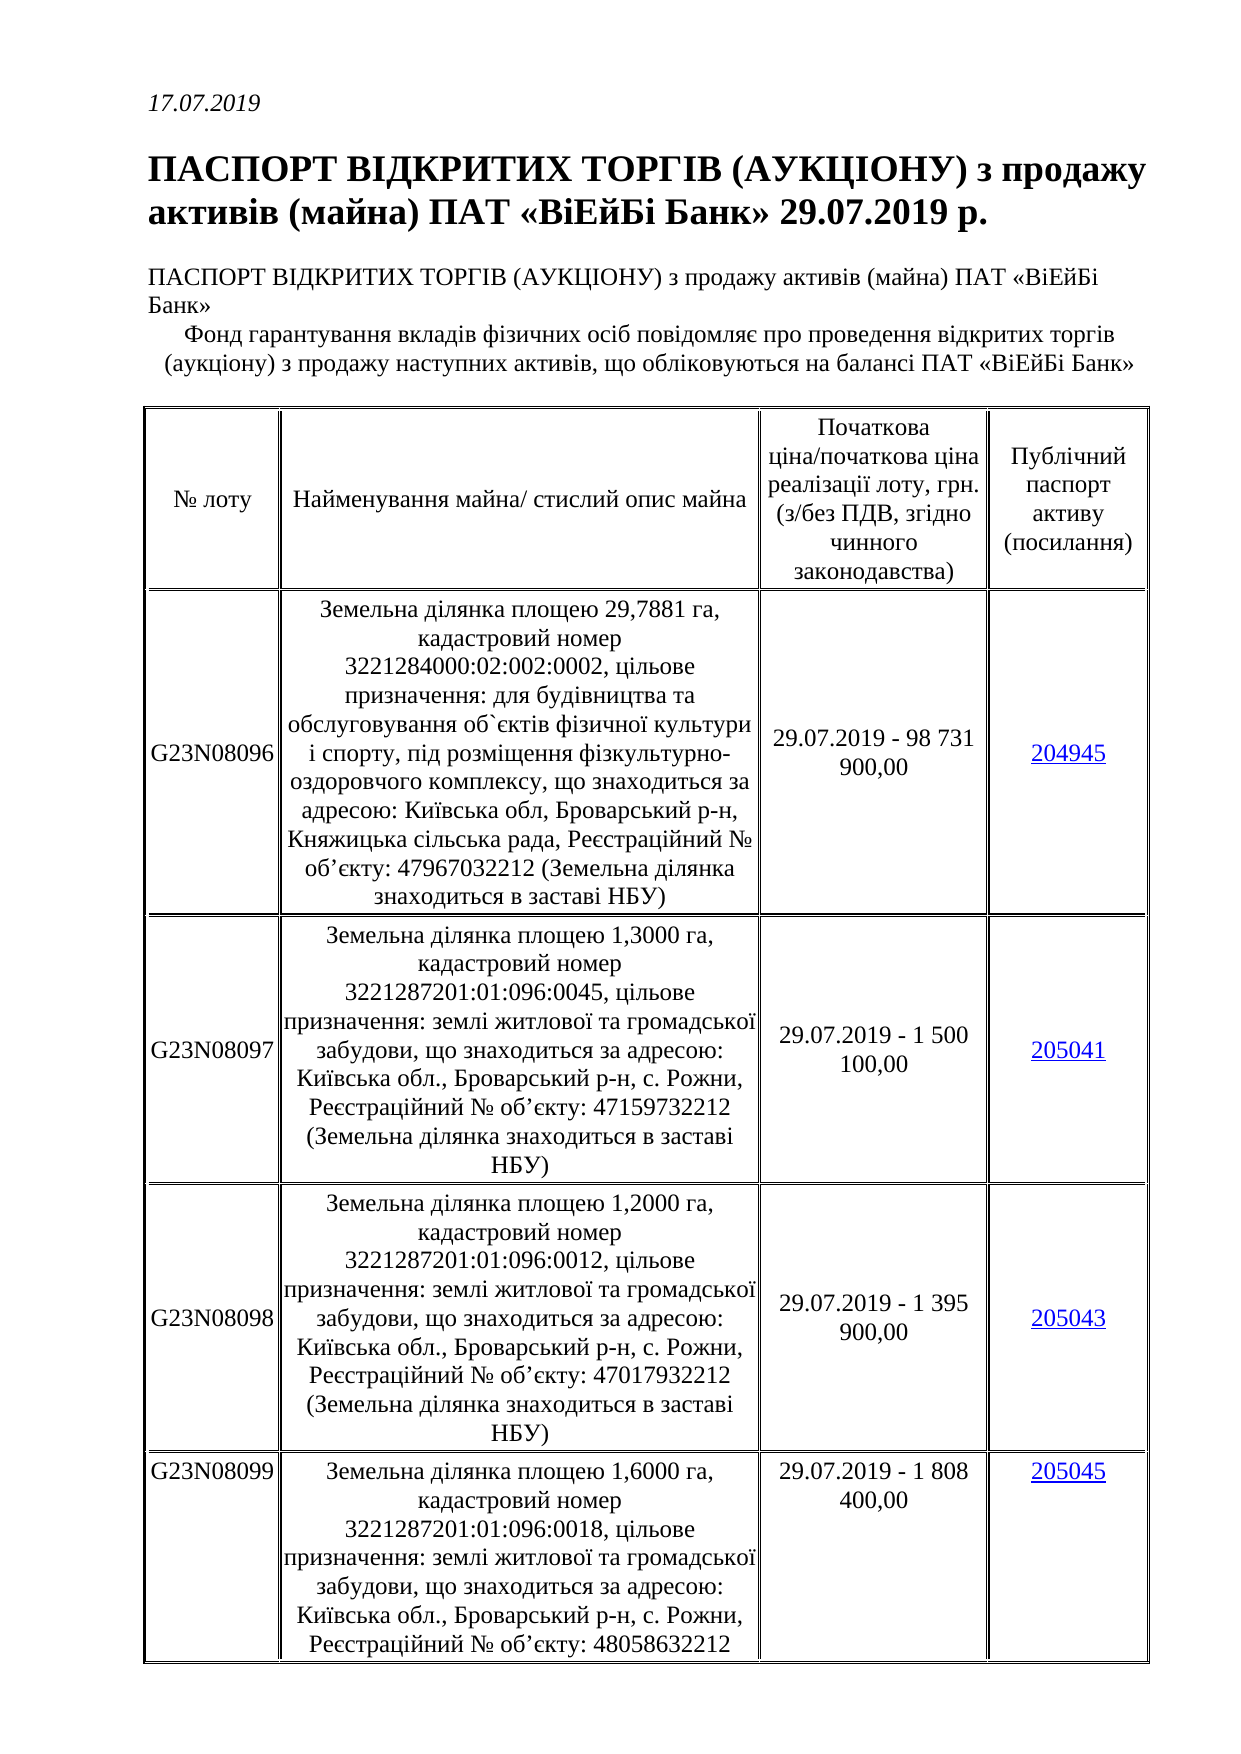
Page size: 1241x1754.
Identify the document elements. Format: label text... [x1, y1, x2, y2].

table_cell G23N08098 [145, 1182, 280, 1450]
table_cell 29.07.2019 - 1 500 100,00 [761, 917, 986, 1182]
table_cell 205041 [990, 913, 1147, 1182]
table_cell Земельна ділянка площею 1,2000 га, кадастровий номер 3221287201:01:096:0012, цільове призначення: землі житлової та громадської забудови, що знаходиться за адресою: Київська обл., Броварський р-н, с. Рожни, Реєстраційний № об’єкту: 47017932212 (Земельна ділянка знаходиться в заставі НБУ) [282, 1185, 758, 1450]
table_header № лоту [145, 407, 280, 588]
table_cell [760, 1450, 988, 1661]
table_cell 204945 [988, 588, 1148, 913]
table_cell 29.07.2019 - 98 731 900,00 [761, 591, 986, 913]
text ПАСПОРТ ВІДКРИТИХ ТОРГІВ (АУКЦІОНУ) з продажу активів (майна) ПАТ «ВіЕйБі Банк» [148, 262, 1152, 319]
table_header Публічний паспорт активу (посилання) [988, 409, 1147, 588]
text Фонд гарантування вкладів фізичних осіб повідомляє про проведення відкритих торгів (аукціону) з продажу наступних активів, що обліковуються на балансі ПАТ «ВіЕйБі Банк» [148, 319, 1152, 377]
table_cell 29.07.2019 - 1 395 900,00 [761, 1185, 986, 1450]
table_cell G23N08099 [145, 1450, 280, 1661]
table_cell Земельна ділянка площею 29,7881 га, кадастровий номер 3221284000:02:002:0002, цільове призначення: для будівництва та обслуговування об`єктів фізичної культури і спорту, під розміщення фізкультурно-оздоровчого комплексу, що знаходиться за адресою: Київська обл, Броварський р-н, Княжицька сільська рада, Реєстраційний № об’єкту: 47967032212 (Земельна ділянка знаходиться в заставі НБУ) [282, 591, 758, 913]
table_header Найменування майна/ стислий опис майна [280, 409, 759, 588]
table_cell G23N08097 [146, 913, 278, 1182]
table_cell Земельна ділянка площею 1,3000 га, кадастровий номер 3221287201:01:096:0045, цільове призначення: землі житлової та громадської забудови, що знаходиться за адресою: Київська обл., Броварський р-н, с. Рожни, Реєстраційний № об’єкту: 47159732212 (Земельна ділянка знаходиться в заставі НБУ) [282, 917, 758, 1182]
table_cell 205043 [988, 1182, 1148, 1450]
text ПАСПОРТ ВІДКРИТИХ ТОРГІВ (АУКЦІОНУ) з продажу активів (майна) ПАТ «ВіЕйБі Банк» 29.07.2019 р. [148, 146, 1152, 233]
table_header Початкова ціна/початкова ціна реалізації лоту, грн. (з/без ПДВ, згідно чинного законодавства) [760, 407, 988, 588]
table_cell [280, 1453, 759, 1661]
text 17.07.2019 [148, 88, 1152, 117]
table_cell G23N08096 [145, 588, 280, 913]
table_cell 205045 [988, 1450, 1148, 1661]
